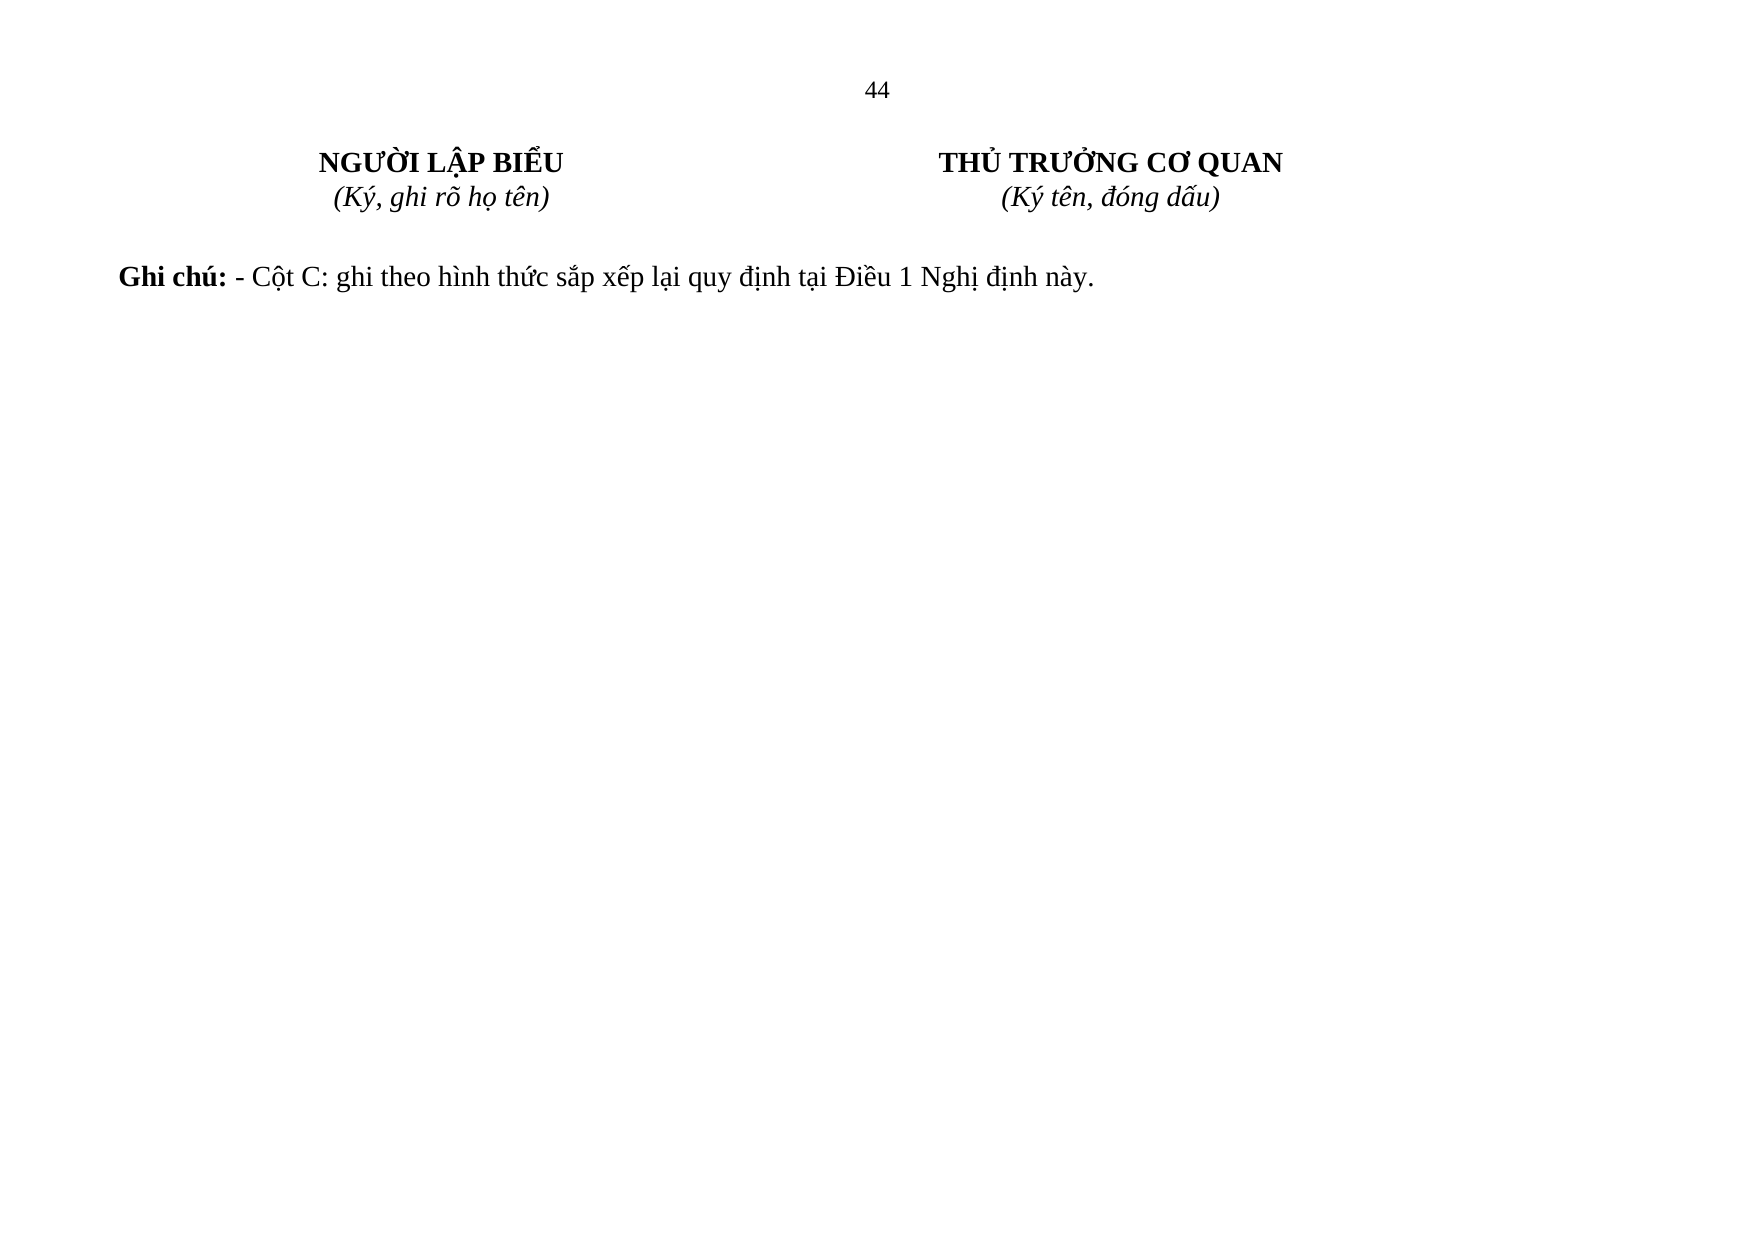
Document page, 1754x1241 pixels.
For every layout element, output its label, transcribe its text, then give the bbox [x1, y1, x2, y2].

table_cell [107, 132, 776, 213]
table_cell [776, 132, 1445, 213]
text Ghi chú: - Cột C: ghi theo hình thức sắp xếp lại quy định tại Điều 1 Nghị định này. [118, 259, 1636, 292]
